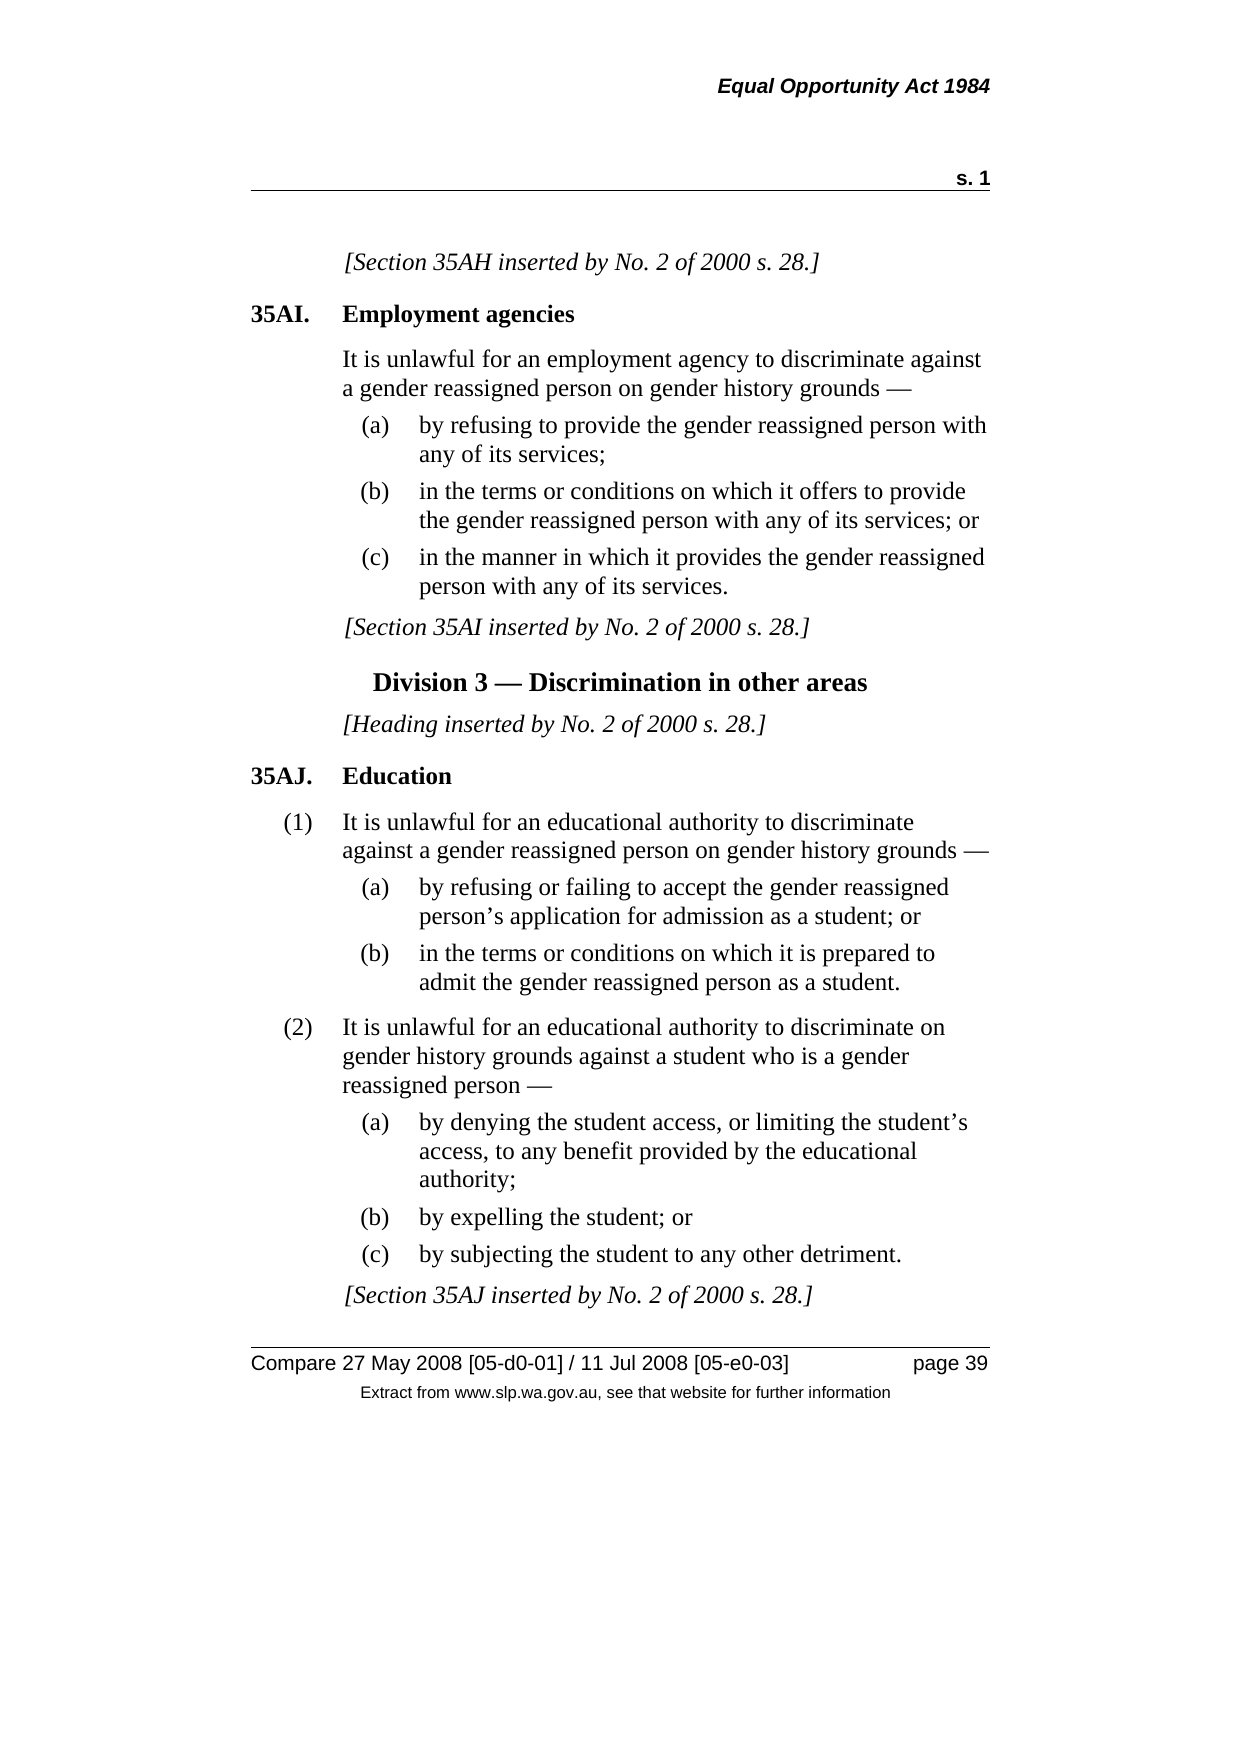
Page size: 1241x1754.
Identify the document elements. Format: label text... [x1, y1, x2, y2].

subtitle Division 3 — Discrimination in other areas [251, 666, 990, 697]
text [Section 35AJ inserted by No. 2 of 2000 s. 28.] [251, 1280, 990, 1309]
text (b) in the terms or conditions on which it offers to provide the gender reassigned person with any of its services; or [251, 476, 990, 534]
text It is unlawful for an employment agency to discriminate against a gender reassigned person on gender history grounds — [251, 344, 990, 402]
text (a) by refusing to provide the gender reassigned person with any of its services; [251, 410, 990, 468]
text (a) by denying the student access, or limiting the student’s access, to any benefit provided by the educational authority; [251, 1107, 990, 1193]
text (2) It is unlawful for an educational authority to discriminate on gender history grounds against a student who is a gender reassigned person — [251, 1012, 990, 1099]
subtitle 35AJ. Education [251, 761, 990, 790]
text (c) by subjecting the student to any other detriment. [251, 1239, 990, 1267]
text (b) by expelling the student; or [251, 1202, 990, 1230]
text [Section 35AI inserted by No. 2 of 2000 s. 28.] [251, 612, 990, 641]
subtitle 35AI. Employment agencies [251, 299, 990, 328]
text (a) by refusing or failing to accept the gender reassigned person’s application for admission as a student; or [251, 872, 990, 930]
subtitle [Heading inserted by No. 2 of 2000 s. 28.] [252, 709, 990, 738]
text (c) in the manner in which it provides the gender reassigned person with any of its services. [251, 542, 990, 599]
text (1) It is unlawful for an educational authority to discriminate against a gender reassigned person on gender history grounds — [251, 807, 990, 864]
text (b) in the terms or conditions on which it is prepared to admit the gender reassigned person as a student. [251, 938, 990, 996]
text [Section 35AH inserted by No. 2 of 2000 s. 28.] [251, 247, 990, 276]
